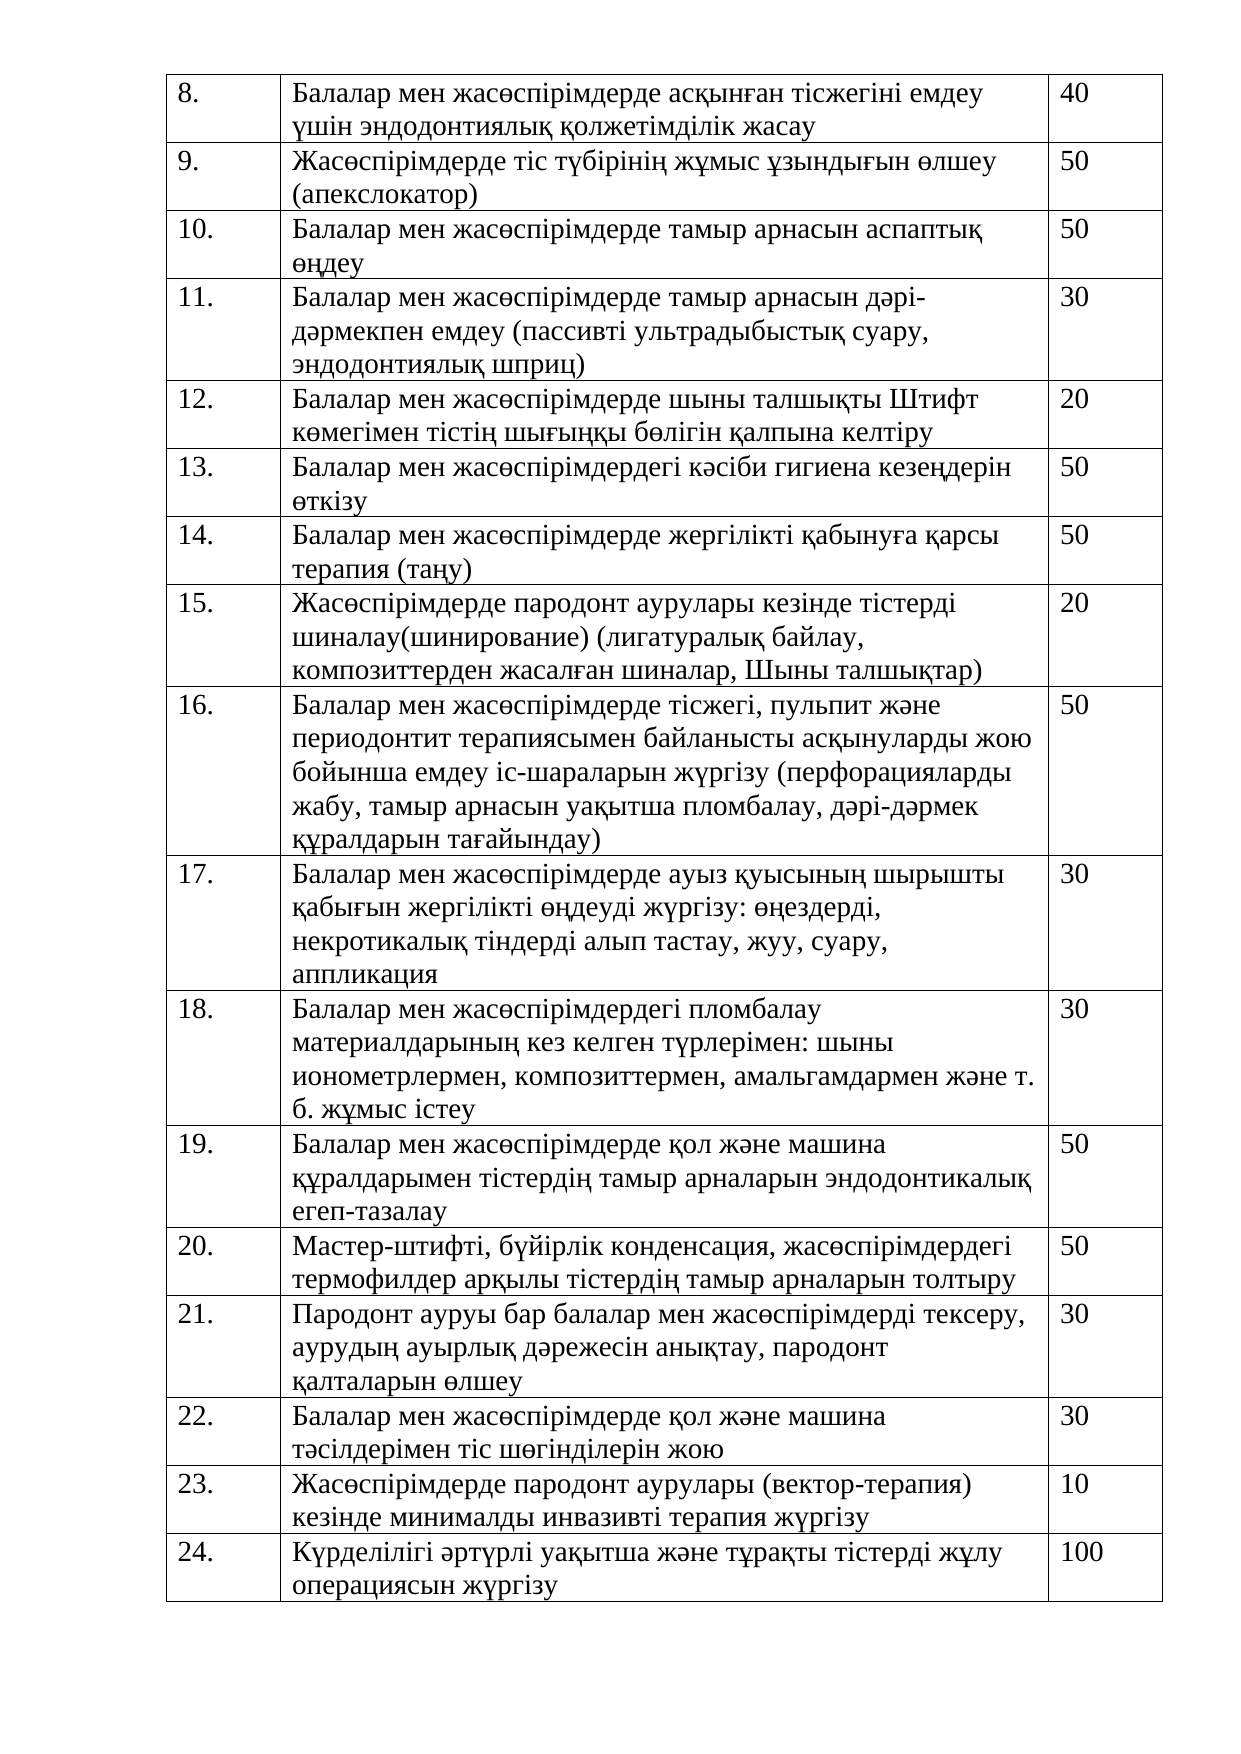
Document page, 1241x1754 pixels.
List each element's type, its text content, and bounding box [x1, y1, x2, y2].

table_cell 19. [167, 1126, 280, 1227]
table_cell Балалар мен жасөспірімдерде тамыр арнасын дәрі-дәрмекпен емдеу (пассивті ультрадыбыстық суару, эндодонтиялық шприц) [281, 279, 1048, 380]
table_cell Балалар мен жасөспірімдердегі пломбалау материалдарының кез келген түрлерімен: шыны ионометрлермен, композиттермен, амальгамдармен және т. б. жұмыс істеу [281, 991, 1048, 1125]
table_cell 23. [167, 1466, 280, 1533]
table_cell Жасөспірімдерде пародонт аурулары кезінде тістерді шиналау(шинирование) (лигатуралық байлау, композиттерден жасалған шиналар, Шыны талшықтар) [281, 585, 1048, 686]
table_cell 50 [1049, 517, 1162, 584]
table_cell 30 [1049, 991, 1162, 1125]
table_cell Балалар мен жасөспірімдерде шыны талшықты Штифт көмегімен тістің шығыңқы бөлігін қалпына келтіру [281, 381, 1048, 448]
table_cell 10 [1049, 1466, 1162, 1533]
table_cell 20 [1049, 381, 1162, 448]
table_cell 10. [167, 211, 280, 278]
table_cell 50 [1049, 687, 1162, 855]
table_cell 50 [1049, 1228, 1162, 1295]
table_cell Пародонт ауруы бар балалар мен жасөспірімдерді тексеру, аурудың ауырлық дәрежесін анықтау, пародонт қалталарын өлшеу [281, 1296, 1048, 1397]
table_cell 30 [1049, 279, 1162, 380]
table_cell 30 [1049, 1296, 1162, 1397]
table_cell 17. [167, 856, 280, 990]
table_cell 16. [167, 687, 280, 855]
table_cell 14. [167, 517, 280, 584]
table_cell 21. [167, 1296, 280, 1397]
table_cell Балалар мен жасөспірімдердегі кәсіби гигиена кезеңдерін өткізу [281, 449, 1048, 516]
table_cell 15. [167, 585, 280, 686]
table_cell 100 [1049, 1534, 1162, 1601]
table_cell 24. [167, 1534, 280, 1601]
table_cell 12. [167, 381, 280, 448]
table_cell Жасөспірімдерде пародонт аурулары (вектор-терапия) кезінде минималды инвазивті терапия жүргізу [281, 1466, 1048, 1533]
table_cell 30 [1049, 856, 1162, 990]
table_cell 18. [167, 991, 280, 1125]
table_cell 20. [167, 1228, 280, 1295]
table_cell 9. [167, 143, 280, 210]
table_cell 50 [1049, 1126, 1162, 1227]
table_cell 11. [167, 279, 280, 380]
table_cell 22. [167, 1398, 280, 1465]
table_cell Күрделілігі әртүрлі уақытша және тұрақты тістерді жұлу операциясын жүргізу [281, 1534, 1048, 1601]
table_cell Балалар мен жасөспірімдерде жергілікті қабынуға қарсы терапия (таңу) [281, 517, 1048, 584]
table_cell Балалар мен жасөспірімдерде тісжегі, пульпит және периодонтит терапиясымен байланысты асқынуларды жою бойынша емдеу іс-шараларын жүргізу (перфорацияларды жабу, тамыр арнасын уақытша пломбалау, дәрі-дәрмек құралдарын тағайындау) [281, 687, 1048, 855]
table_cell Балалар мен жасөспірімдерде асқынған тісжегіні емдеу үшін эндодонтиялық қолжетімділік жасау [281, 75, 1048, 142]
table_cell 30 [1049, 1398, 1162, 1465]
table_cell 20 [1049, 585, 1162, 686]
table_cell 8. [167, 75, 280, 142]
table_cell 50 [1049, 449, 1162, 516]
table_cell Балалар мен жасөспірімдерде қол және машина тәсілдерімен тіс шөгінділерін жою [281, 1398, 1048, 1465]
table_cell Мастер-штифті, бүйірлік конденсация, жасөспірімдердегі термофилдер арқылы тістердің тамыр арналарын толтыру [281, 1228, 1048, 1295]
table_cell Балалар мен жасөспірімдерде ауыз қуысының шырышты қабығын жергілікті өңдеуді жүргізу: өңездерді, некротикалық тіндерді алып тастау, жуу, суару, аппликация [281, 856, 1048, 990]
table_cell 40 [1049, 75, 1162, 142]
table_cell Балалар мен жасөспірімдерде қол және машина құралдарымен тістердің тамыр арналарын эндодонтикалық егеп-тазалау [281, 1126, 1048, 1227]
table_cell 13. [167, 449, 280, 516]
table_cell 50 [1049, 211, 1162, 278]
table_cell 50 [1049, 143, 1162, 210]
table_cell Балалар мен жасөспірімдерде тамыр арнасын аспаптық өңдеу [281, 211, 1048, 278]
table_cell Жасөспірімдерде тіс түбірінің жұмыс ұзындығын өлшеу (апекслокатор) [281, 143, 1048, 210]
